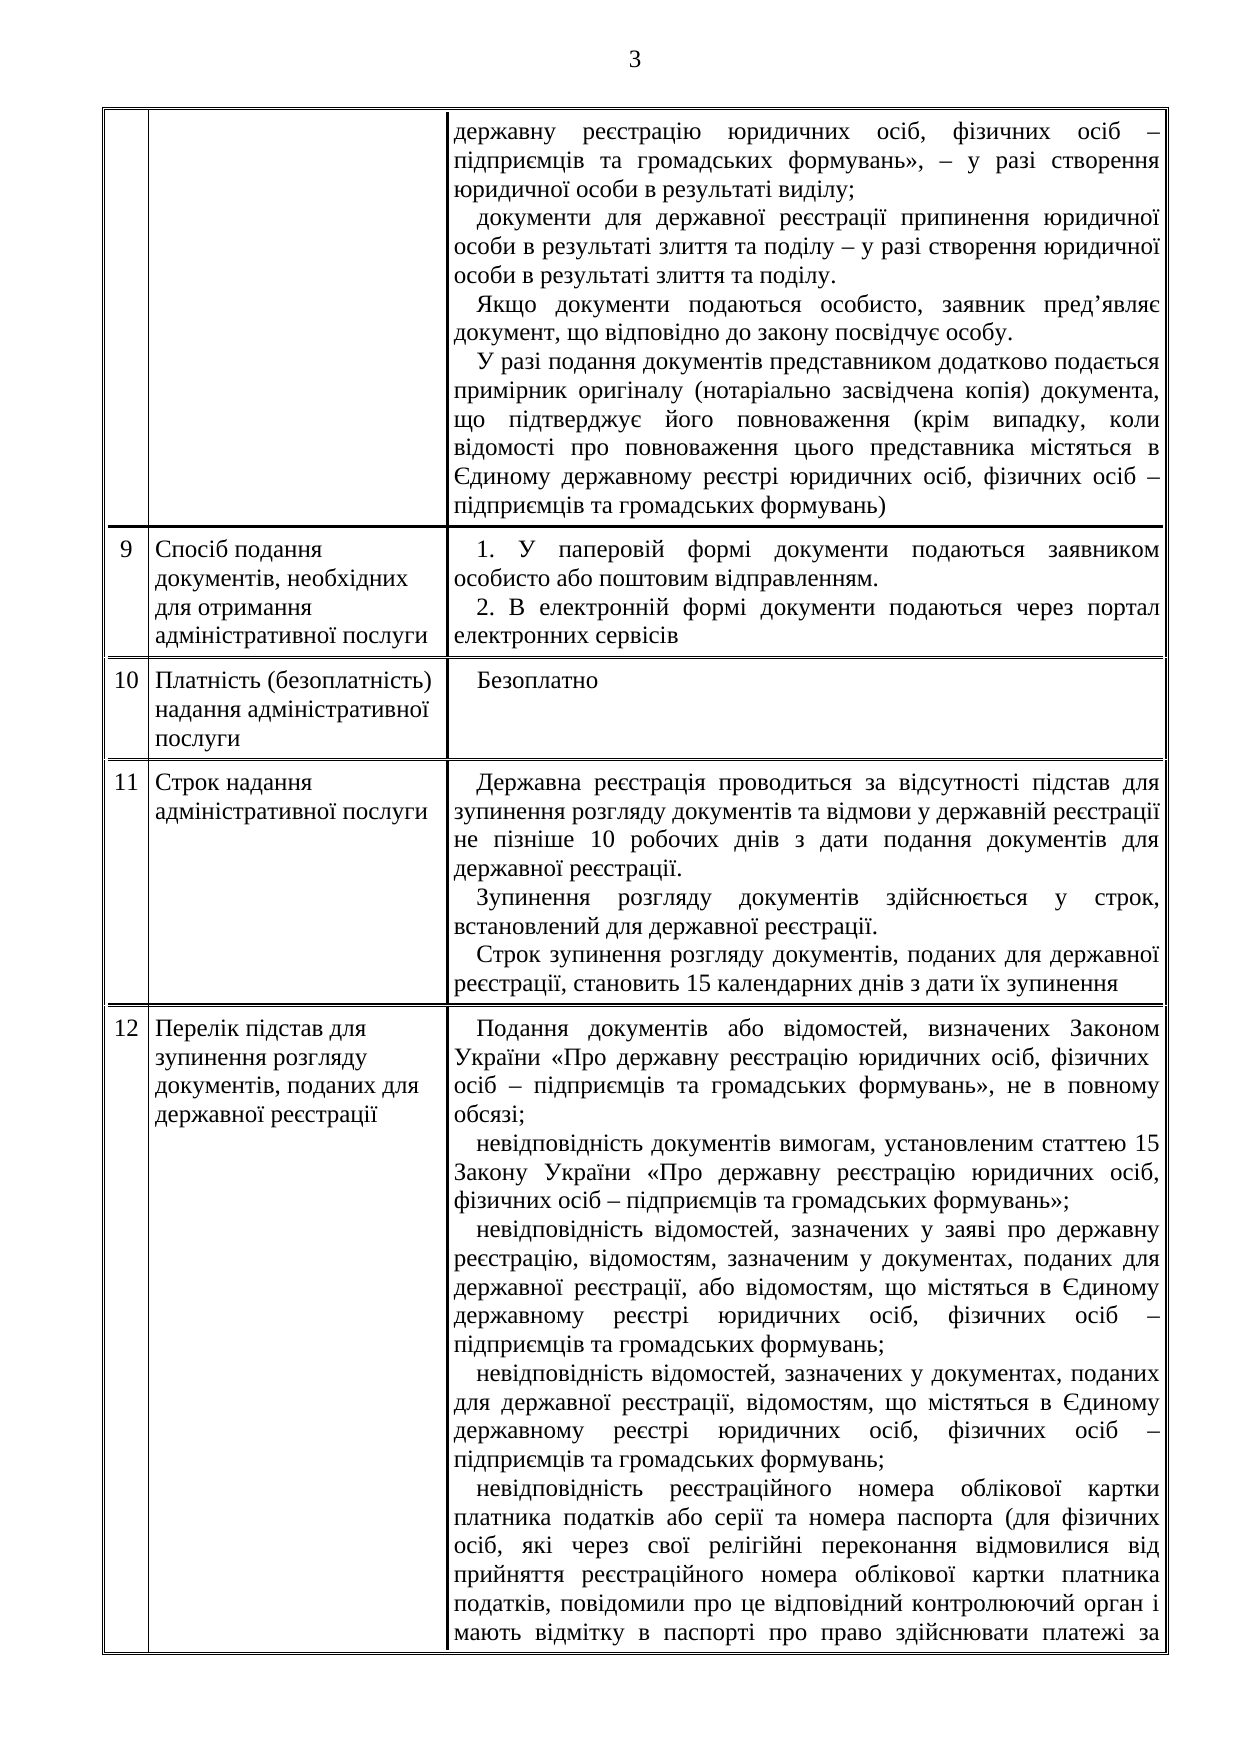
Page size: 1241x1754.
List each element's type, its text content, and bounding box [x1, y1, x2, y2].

table_cell Спосіб подання документів, необхідних для отримання адміністративної послуги [149, 528, 446, 656]
table_cell 9 [105, 525, 148, 656]
table_cell Безоплатно [447, 656, 1167, 758]
table_cell Державна реєстрація проводиться за відсутності підстав для зупинення розгляду документів та відмови у державній реєстрації не пізніше 10 робочих днів з дати подання документів для державної реєстрації. Зупинення розгляду документів здійснюється у строк, встановлений для державної реєстрації. Строк зупинення розгляду документів, поданих для державної реєстрації, становить 15 календарних днів з дати їх зупинення [447, 758, 1167, 1003]
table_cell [447, 1003, 1166, 1652]
table_cell 1. У паперовій формі документи подаються заявником особисто або поштовим відправленням. 2. В електронній формі документи подаються через портал електронних сервісів [449, 525, 1165, 656]
table_cell 12 [105, 1003, 148, 1652]
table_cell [149, 1007, 447, 1652]
table_cell 11 [104, 758, 148, 1003]
table_cell Платність (безоплатність) надання адміністративної послуги [149, 659, 446, 758]
table_cell 8 [105, 110, 148, 525]
table_cell 10 [104, 656, 148, 758]
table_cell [149, 110, 447, 525]
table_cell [447, 110, 1165, 525]
table_cell Строк надання адміністративної послуги [149, 761, 446, 1003]
